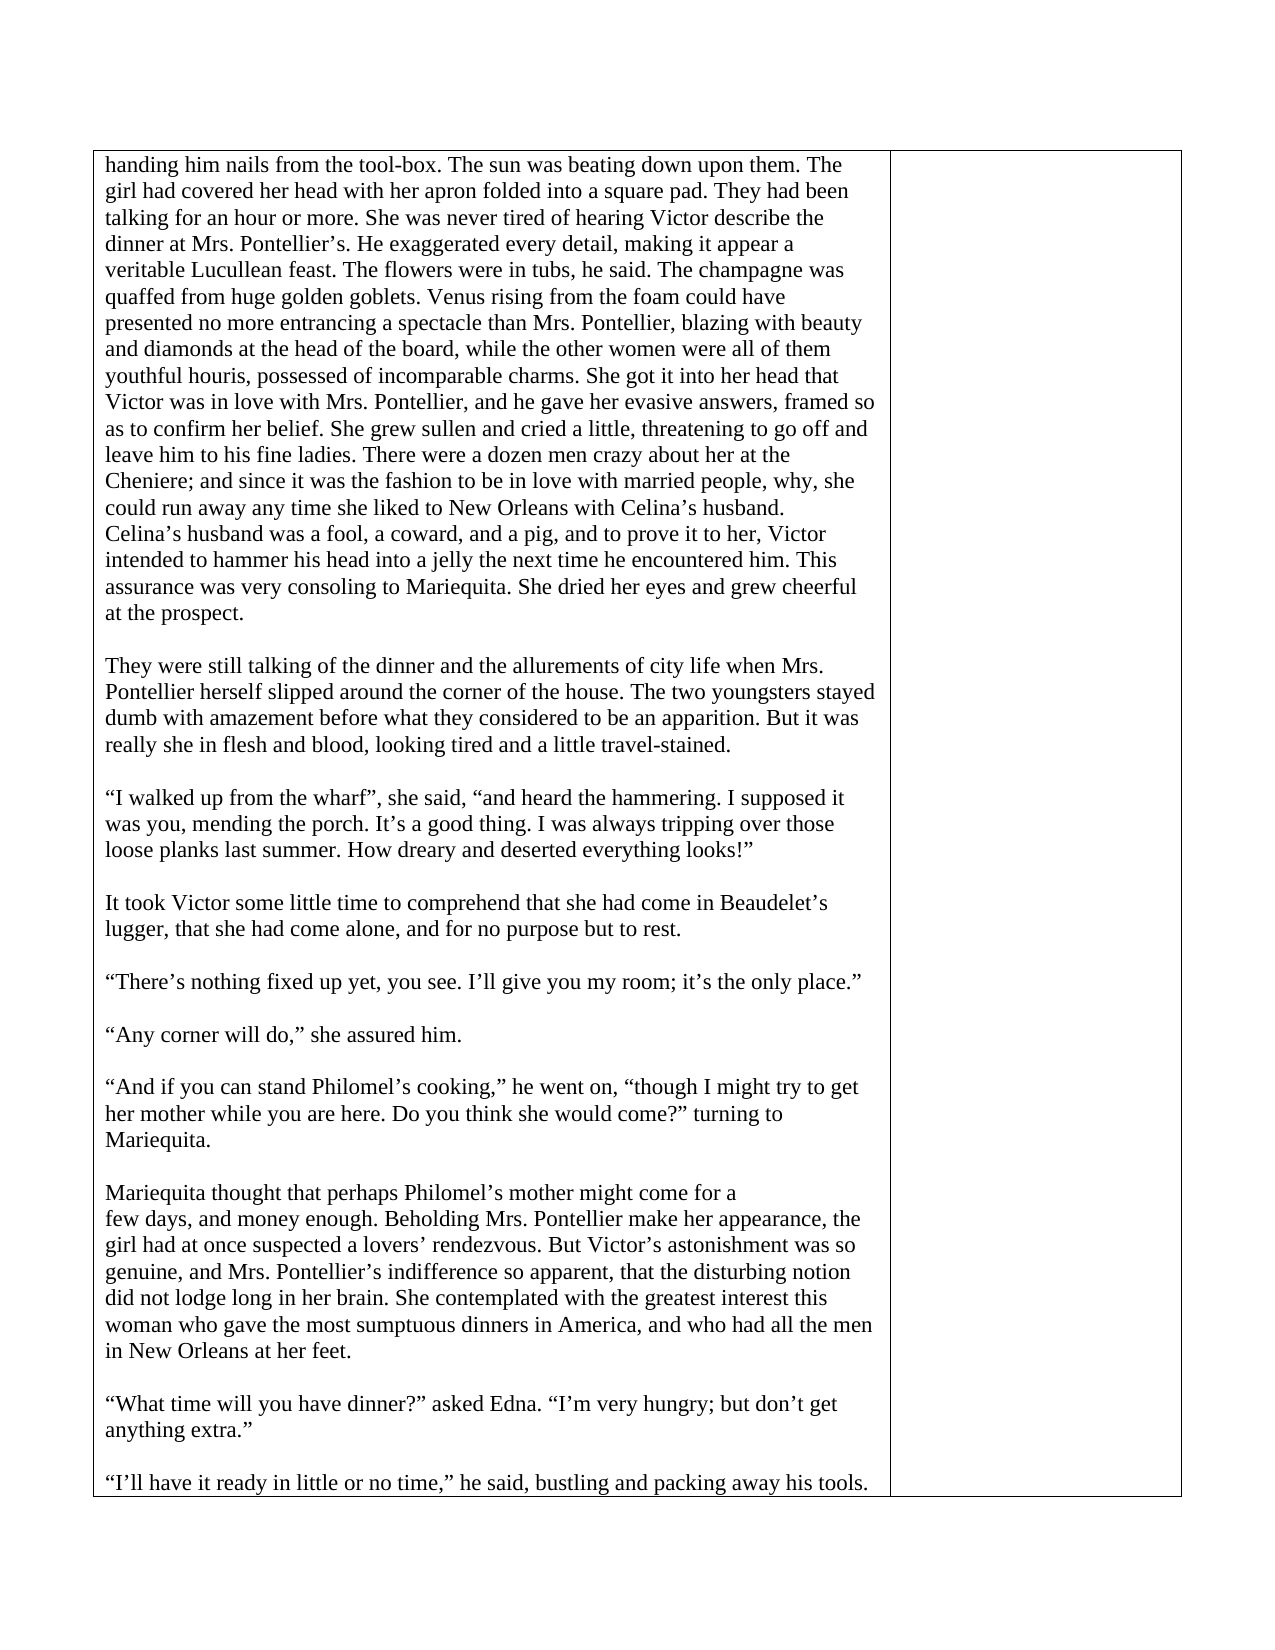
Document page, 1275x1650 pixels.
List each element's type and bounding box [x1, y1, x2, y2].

table_header [94, 151, 890, 1496]
table_header [891, 151, 1181, 1496]
